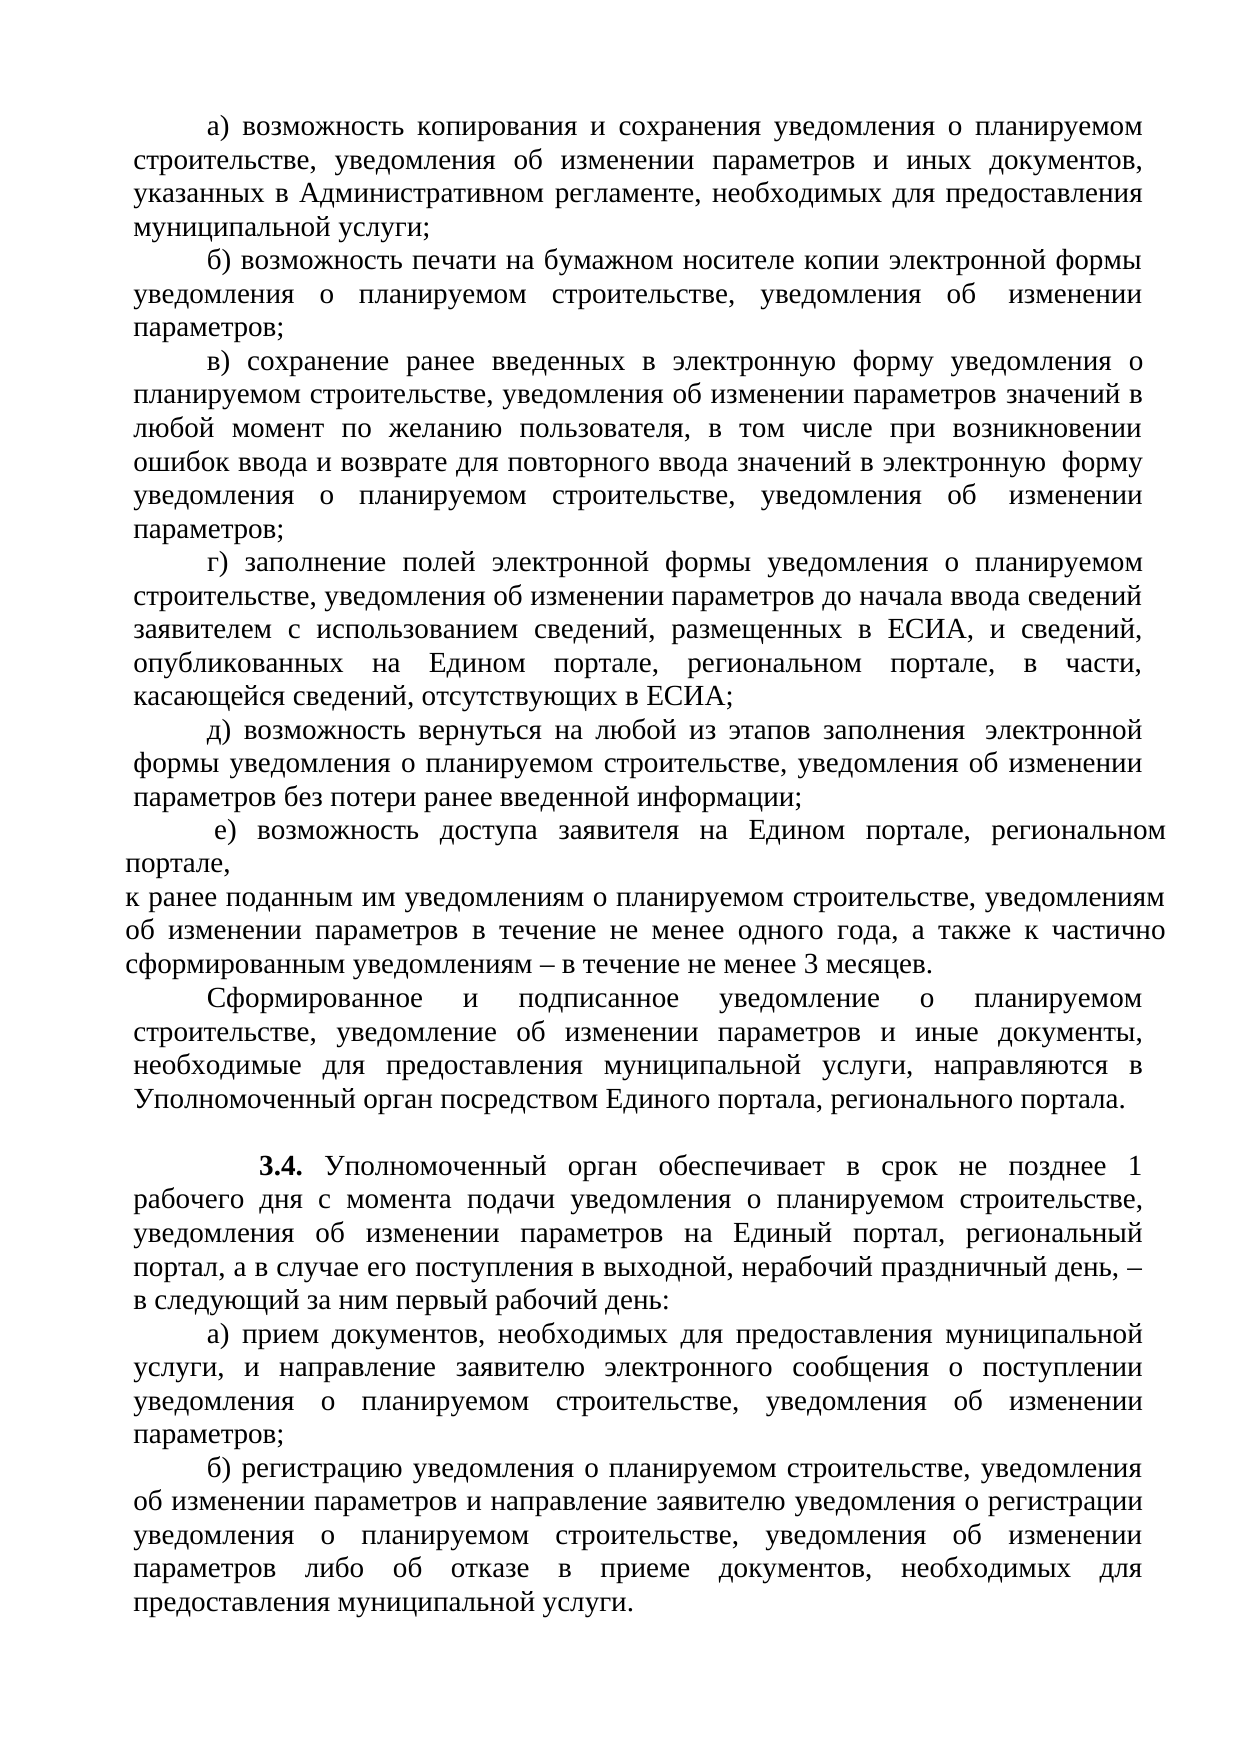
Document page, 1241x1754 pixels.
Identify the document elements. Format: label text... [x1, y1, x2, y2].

list 3.4. Уполномоченный орган обеспечивает в срок не позднее 1 рабочего дня с момента подачи уведомления о планируемом строительстве, уведомления об изменении параметров на Единый портал, региональный портал, а в случае его поступления в выходной, нерабочий праздничный день, – в следующий за ним первый рабочий день: [133, 1148, 1143, 1316]
text а) прием документов, необходимых для предоставления муниципальной услуги, и направление заявителю электронного сообщения о поступлении уведомления о планируемом строительстве, уведомления об изменении параметров; [133, 1316, 1143, 1450]
text Сформированное и подписанное уведомление о планируемом строительстве, уведомление об изменении параметров и иные документы, необходимые для предоставления муниципальной услуги, направляются в Уполномоченный орган посредством Единого портала, регионального портала. [133, 980, 1143, 1114]
text б) возможность печати на бумажном носителе копии электронной формы уведомления о планируемом строительстве, уведомления об изменении параметров; [133, 242, 1142, 343]
text д) возможность вернуться на любой из этапов заполнения электронной формы уведомления о планируемом строительстве, уведомления об изменении параметров без потери ранее введенной информации; [133, 712, 1143, 813]
text а) возможность копирования и сохранения уведомления о планируемом строительстве, уведомления об изменении параметров и иных документов, указанных в Административном регламенте, необходимых для предоставления муниципальной услуги; [133, 108, 1143, 242]
text е) возможность доступа заявителя на Едином портале, региональном портале, [125, 813, 1166, 879]
text г) заполнение полей электронной формы уведомления о планируемом строительстве, уведомления об изменении параметров до начала ввода сведений заявителем с использованием сведений, размещенных в ЕСИА, и сведений, опубликованных на Едином портале, региональном портале, в части, касающейся сведений, отсутствующих в ЕСИА; [133, 544, 1143, 712]
text б) регистрацию уведомления о планируемом строительстве, уведомления об изменении параметров и направление заявителю уведомления о регистрации уведомления о планируемом строительстве, уведомления об изменении параметров либо об отказе в приеме документов, необходимых для предоставления муниципальной услуги. [133, 1450, 1143, 1618]
text к ранее поданным им уведомлениям о планируемом строительстве, уведомлениям об изменении параметров в течение не менее одного года, а также к частично сформированным уведомлениям – в течение не менее 3 месяцев. [125, 879, 1166, 980]
text в) сохранение ранее введенных в электронную форму уведомления о планируемом строительстве, уведомления об изменении параметров значений в любой момент по желанию пользователя, в том числе при возникновении ошибок ввода и возврате для повторного ввода значений в электронную форму уведомления о планируемом строительстве, уведомления об изменении параметров; [133, 343, 1143, 544]
